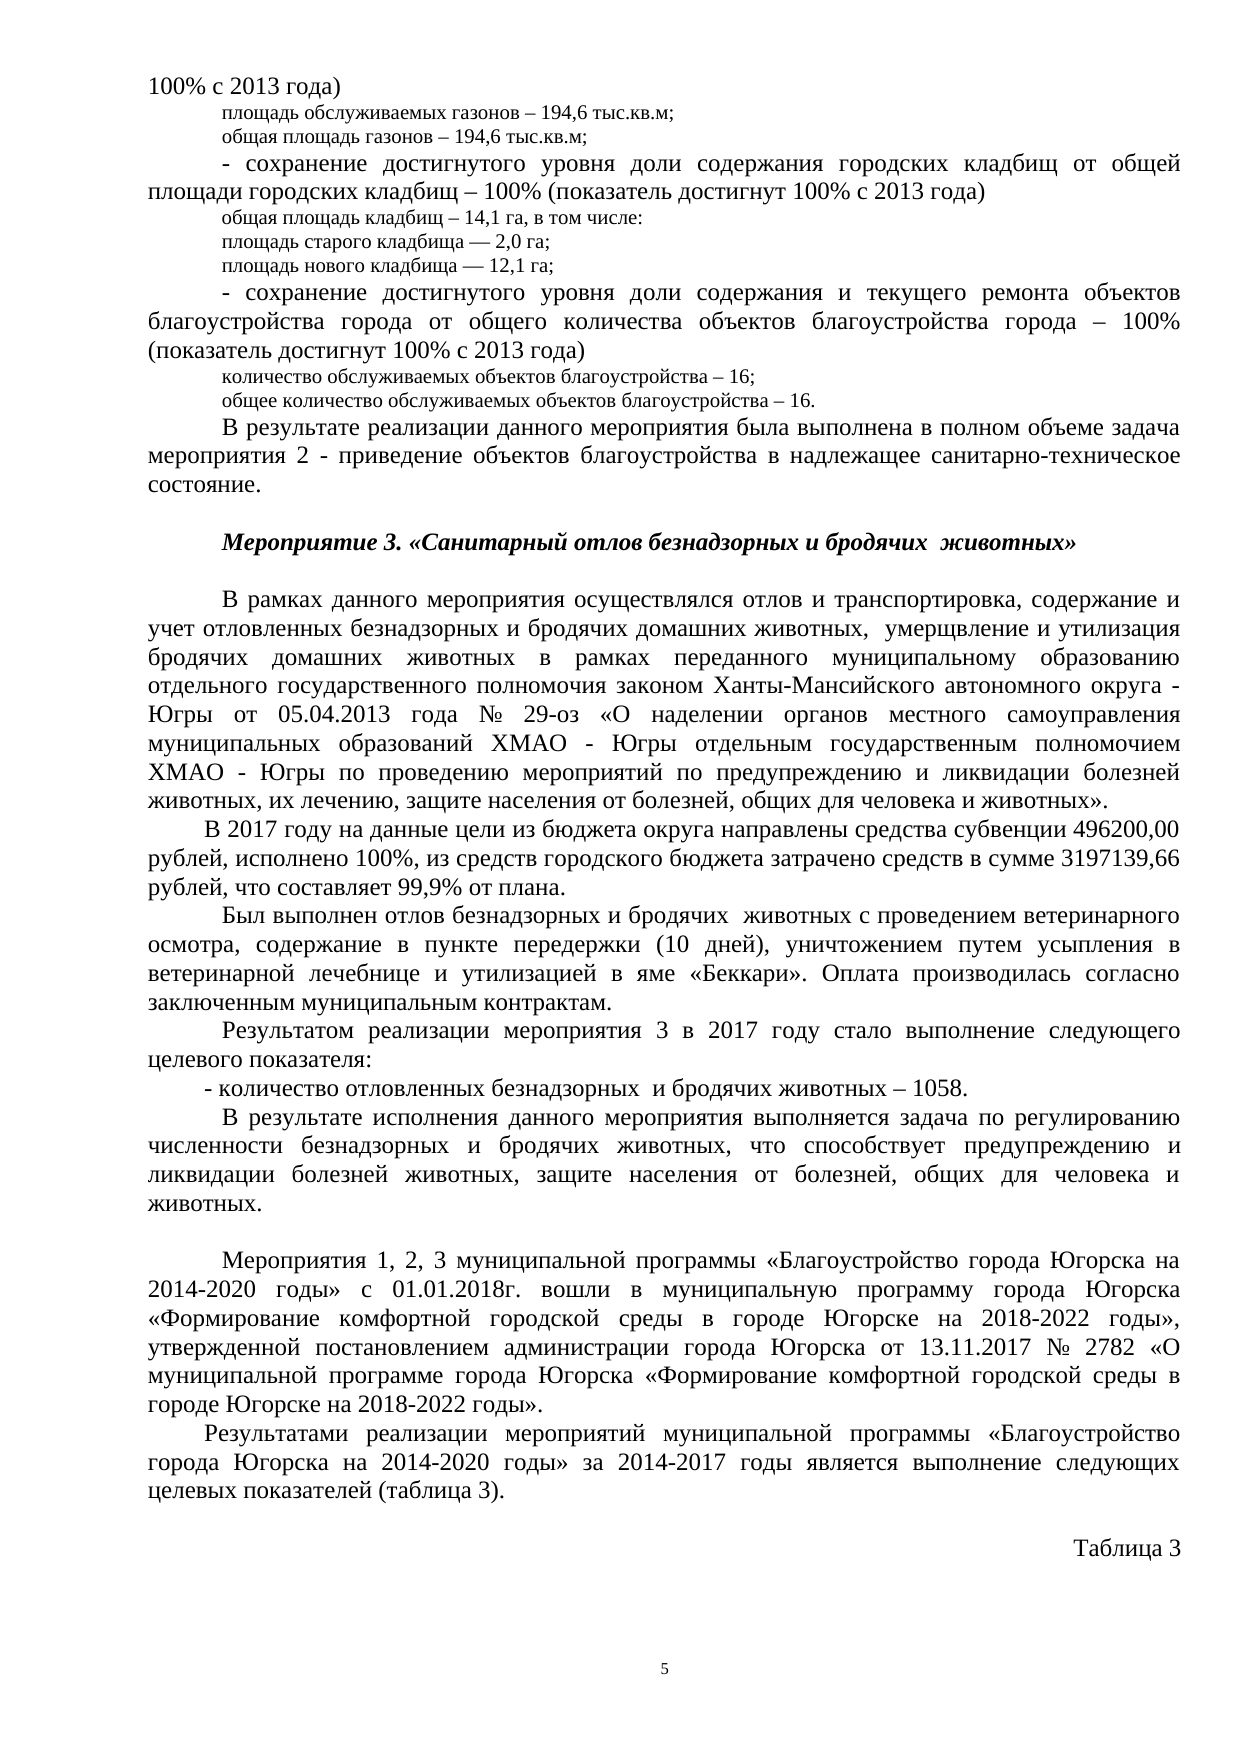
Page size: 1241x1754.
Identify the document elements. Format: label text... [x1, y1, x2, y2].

text - количество отловленных безнадзорных и бродячих животных – 1058. [148, 1073, 1181, 1102]
text общая площадь кладбищ – 14,1 га, в том числе: [148, 205, 1181, 229]
text - сохранение достигнутого уровня доли содержания городских кладбищ от общей площади городских кладбищ – 100% (показатель достигнут 100% с 2013 года) [148, 148, 1181, 205]
list общее количество обслуживаемых объектов благоустройства – 16. [148, 388, 1181, 412]
list Был выполнен отлов безнадзорных и бродячих животных с проведением ветеринарного осмотра, содержание в пункте передержки (10 дней), уничтожением путем усыпления в ветеринарной лечебнице и утилизацией в яме «Беккари». Оплата производилась согласно заключенным муниципальным контрактам. [148, 901, 1181, 1016]
list количество обслуживаемых объектов благоустройства – 16; [148, 364, 1181, 388]
text Результатами реализации мероприятий муниципальной программы «Благоустройство города Югорска на 2014-2020 годы» за 2014-2017 годы является выполнение следующих целевых показателей (таблица 3). [148, 1418, 1181, 1504]
list Результатом реализации мероприятия 3 в 2017 году стало выполнение следующего целевого показателя: [148, 1016, 1181, 1073]
text В рамках данного мероприятия осуществлялся отлов и транспортировка, содержание и учет отловленных безнадзорных и бродячих домашних животных, умерщвление и утилизация бродячих домашних животных в рамках переданного муниципальному образованию отдельного государственного полномочия законом Ханты-Мансийского автономного округа - Югры от 05.04.2013 года № 29-оз «О наделении органов местного самоуправления муниципальных образований ХМАО - Югры отдельным государственным полномочием ХМАО - Югры по проведению мероприятий по предупреждению и ликвидации болезней животных, их лечению, защите населения от болезней, общих для человека и животных». [148, 584, 1181, 814]
text Мероприятия 1, 2, 3 муниципальной программы «Благоустройство города Югорска на 2014-2020 годы» с 01.01.2018г. вошли в муниципальную программу города Югорска «Формирование комфортной городской среды в городе Югорске на 2018-2022 годы», утвержденной постановлением администрации города Югорска от 13.11.2017 № 2782 «О муниципальной программе города Югорска «Формирование комфортной городской среды в городе Югорске на 2018-2022 годы». [148, 1246, 1181, 1418]
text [148, 71, 1181, 99]
list площадь обслуживаемых газонов – 194,6 тыс.кв.м; [148, 99, 1181, 124]
text площадь нового кладбища — 12,1 га; [148, 253, 1181, 277]
text В 2017 году на данные цели из бюджета округа направлены средства субвенции 496200,00 рублей, исполнено 100%, из средств городского бюджета затрачено средств в сумме 3197139,66 рублей, что составляет 99,9% от плана. [148, 814, 1181, 901]
list общая площадь газонов – 194,6 тыс.кв.м; [148, 124, 1181, 148]
text - сохранение достигнутого уровня доли содержания и текущего ремонта объектов благоустройства города от общего количества объектов благоустройства города – 100% (показатель достигнут 100% с 2013 года) [148, 277, 1181, 364]
list В результате исполнения данного мероприятия выполняется задача по регулированию численности безнадзорных и бродячих животных, что способствует предупреждению и ликвидации болезней животных, защите населения от болезней, общих для человека и животных. [148, 1102, 1181, 1217]
text Таблица 3 [148, 1533, 1181, 1562]
text площадь старого кладбища — 2,0 га; [148, 229, 1181, 253]
text Мероприятие 3. «Санитарный отлов безнадзорных и бродячих животных» [148, 527, 1181, 556]
text В результате реализации данного мероприятия была выполнена в полном объеме задача мероприятия 2 - приведение объектов благоустройства в надлежащее санитарно-техническое состояние. [148, 412, 1181, 498]
